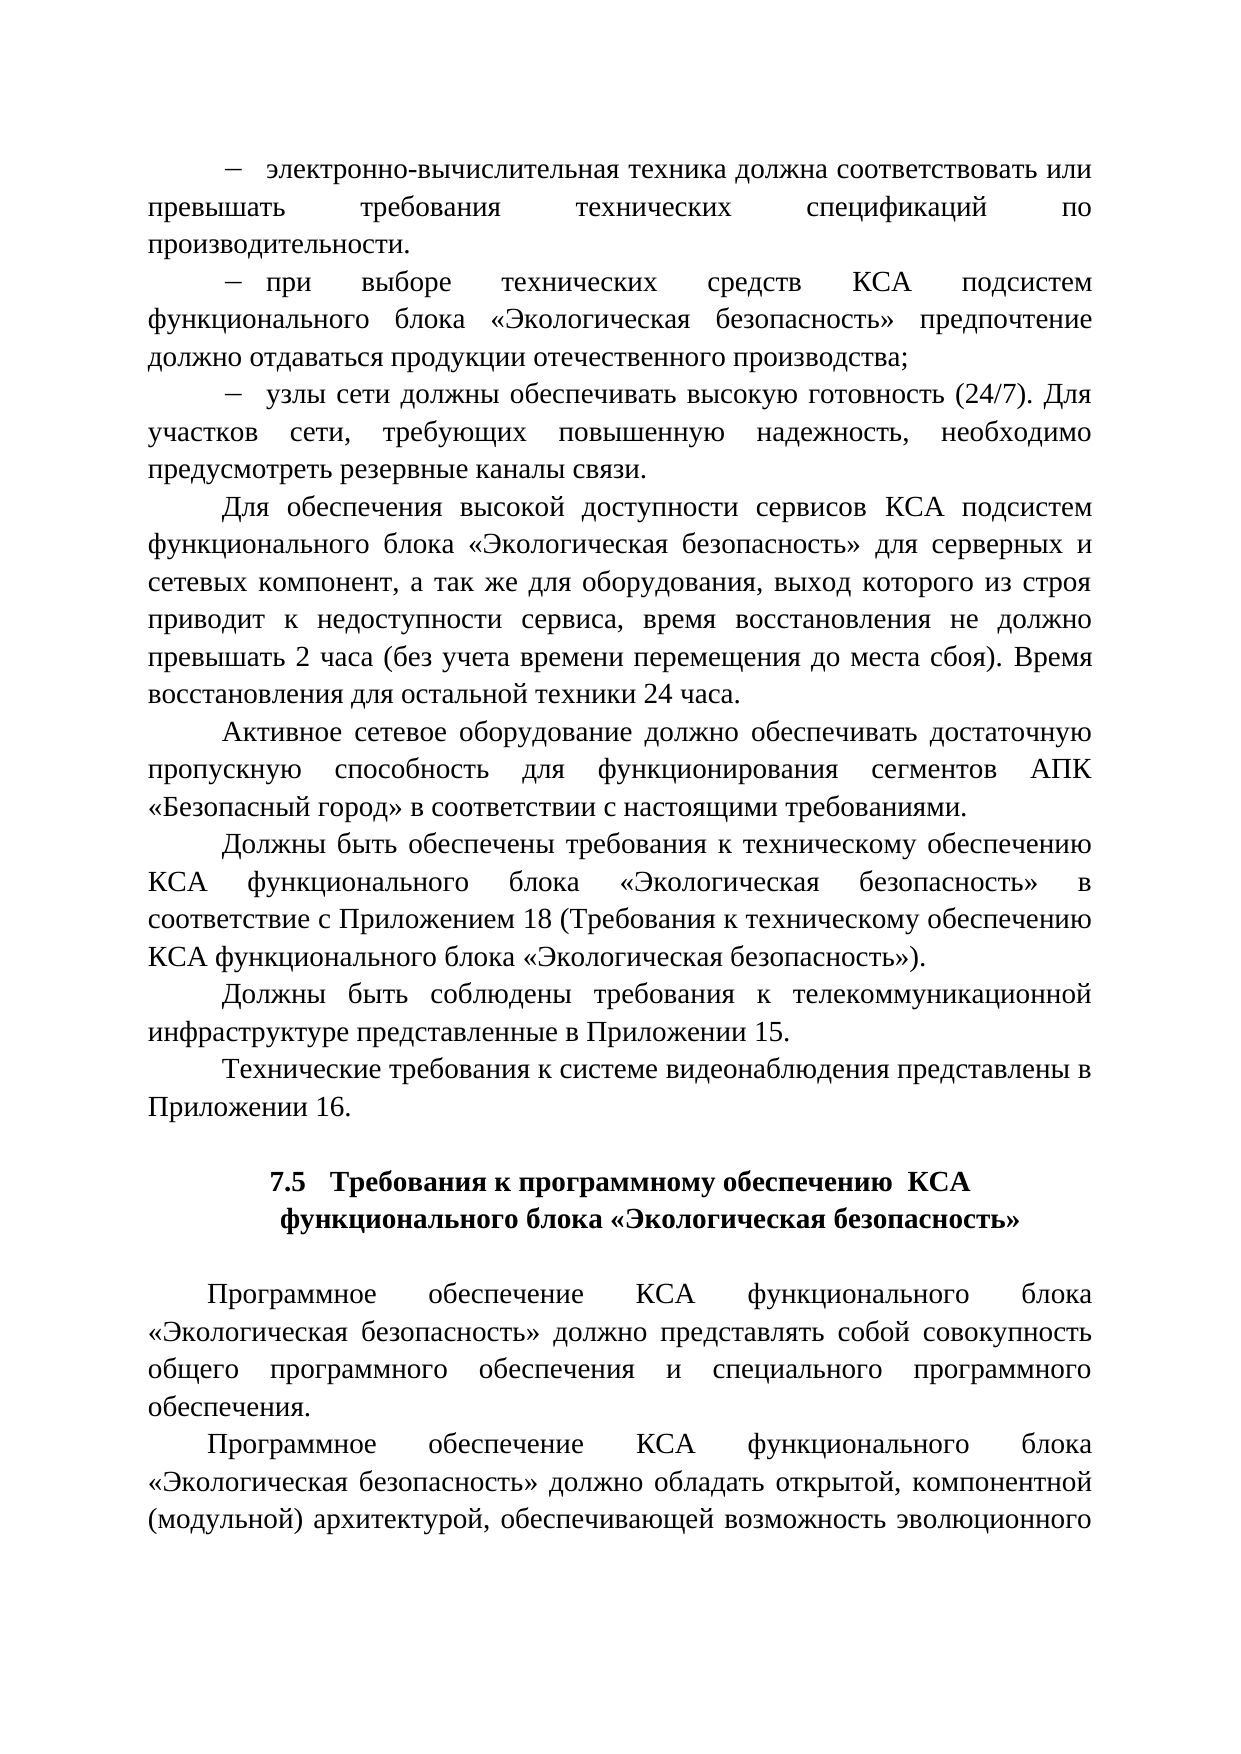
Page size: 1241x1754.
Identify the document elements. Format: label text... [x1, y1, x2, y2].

text Должны быть соблюдены требования к телекоммуникационной инфраструктуре представленные в Приложении 15. [148, 973, 1092, 1048]
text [148, 1423, 1092, 1535]
list узлы сети должны обеспечивать высокую готовность (24/7). Для участков сети, требующих повышенную надежность, необходимо предусмотреть резервные каналы связи. [148, 373, 1092, 485]
list при выборе технических средств КСА подсистем функционального блока «Экологическая безопасность» предпочтение должно отдаваться продукции отечественного производства; [148, 260, 1092, 373]
text Программное обеспечение КСА функционального блока «Экологическая безопасность» должно представлять собой совокупность общего программного обеспечения и специального программного обеспечения. [148, 1273, 1092, 1423]
list электронно-вычислительная техника должна соответствовать или превышать требования технических спецификаций по производительности. [148, 148, 1092, 260]
text Для обеспечения высокой доступности сервисов КСА подсистем функционального блока «Экологическая безопасность» для серверных и сетевых компонент, а так же для оборудования, выход которого из строя приводит к недоступности сервиса, время восстановления не должно превышать 2 часа (без учета времени перемещения до места сбоя). Время восстановления для остальной техники 24 часа. [148, 485, 1092, 710]
subtitle Требования к программному обеспечению КСА функционального блока «Экологическая безопасность» [148, 1160, 1092, 1235]
text Должны быть обеспечены требования к техническому обеспечению КСА функционального блока «Экологическая безопасность» в соответствие с Приложением 18 (Требования к техническому обеспечению КСА функционального блока «Экологическая безопасность»). [148, 823, 1092, 973]
text Активное сетевое оборудование должно обеспечивать достаточную пропускную способность для функционирования сегментов АПК «Безопасный город» в соответствии с настоящими требованиями. [148, 710, 1092, 823]
text Технические требования к системе видеонаблюдения представлены в Приложении 16. [148, 1048, 1092, 1123]
